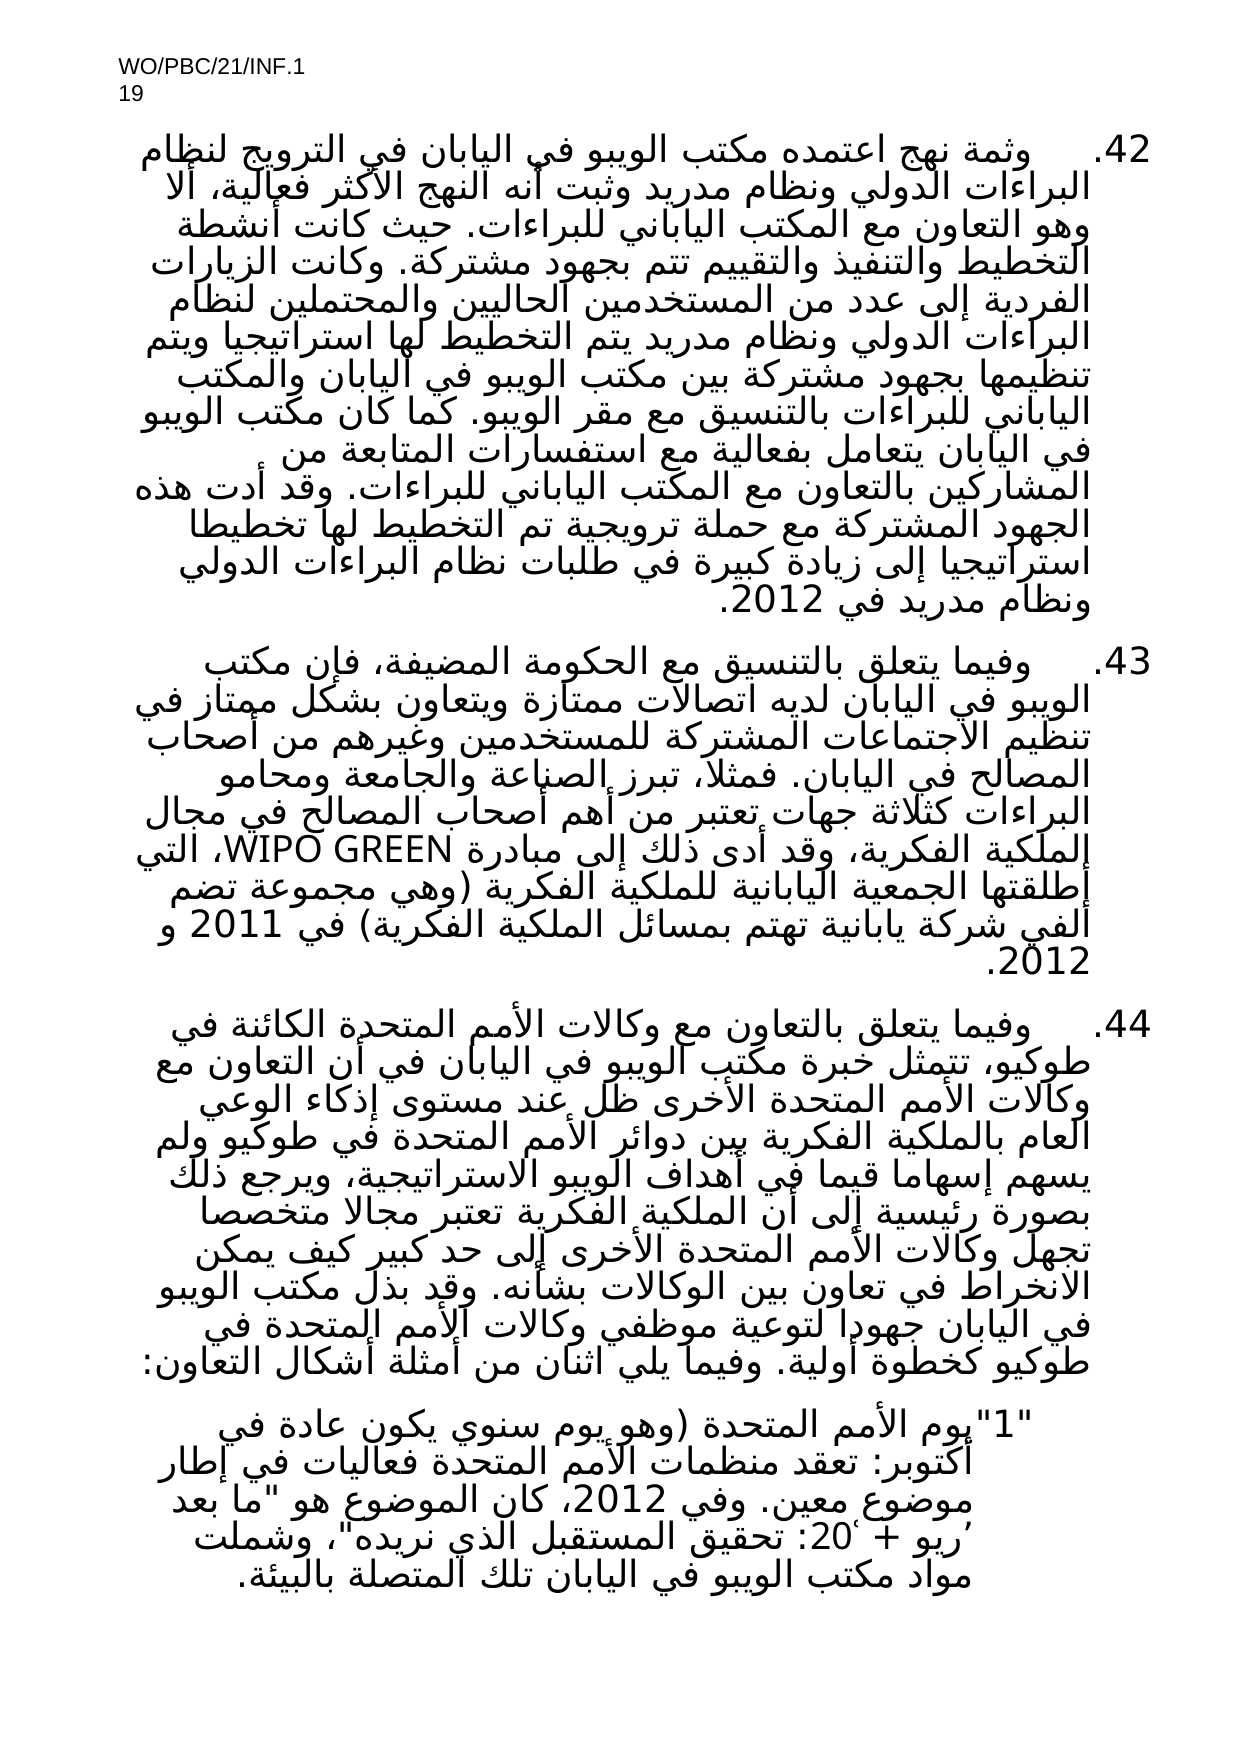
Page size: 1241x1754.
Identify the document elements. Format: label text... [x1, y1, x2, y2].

list وفيما يتعلق بالتنسيق مع الحكومة المضيفة، فإن مكتب الويبو في اليابان لديه اتصالات ممتازة ويتعاون بشكل ممتاز في تنظيم الاجتماعات المشتركة للمستخدمين وغيرهم من أصحاب المصالح في اليابان. فمثلا، تبرز الصناعة والجامعة ومحامو البراءات كثلاثة جهات تعتبر من أهم أصحاب المصالح في مجال الملكية الفكرية، وقد أدى ذلك إلى مبادرة WIPO GREEN، التي أطلقتها الجمعية اليابانية للملكية الفكرية (وهي مجموعة تضم ألفي شركة يابانية تهتم بمسائل الملكية الفكرية) في 2011 و2012. [118, 645, 1092, 982]
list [118, 1407, 1033, 1595]
list وثمة نهج اعتمده مكتب الويبو في اليابان في الترويج لنظام البراءات الدولي ونظام مدريد وثبت أنه النهج الأكثر فعالية، ألا وهو التعاون مع المكتب الياباني للبراءات. حيث كانت أنشطة التخطيط والتنفيذ والتقييم تتم بجهود مشتركة. وكانت الزيارات الفردية إلى عدد من المستخدمين الحاليين والمحتملين لنظام البراءات الدولي ونظام مدريد يتم التخطيط لها استراتيجيا ويتم تنظيمها بجهود مشتركة بين مكتب الويبو في اليابان والمكتب الياباني للبراءات بالتنسيق مع مقر الويبو. كما كان مكتب الويبو في اليابان يتعامل بفعالية مع استفسارات المتابعة من المشاركين بالتعاون مع المكتب الياباني للبراءات. وقد أدت هذه الجهود المشتركة مع حملة ترويجية تم التخطيط لها تخطيطا استراتيجيا إلى زيادة كبيرة في طلبات نظام البراءات الدولي ونظام مدريد في 2012. [118, 132, 1092, 620]
list وفيما يتعلق بالتعاون مع وكالات الأمم المتحدة الكائنة في طوكيو، تتمثل خبرة مكتب الويبو في اليابان في أن التعاون مع وكالات الأمم المتحدة الأخرى ظل عند مستوى إذكاء الوعي العام بالملكية الفكرية بين دوائر الأمم المتحدة في طوكيو ولم يسهم إسهاما قيما في أهداف الويبو الاستراتيجية، ويرجع ذلك بصورة رئيسية إلى أن الملكية الفكرية تعتبر مجالا متخصصا تجهل وكالات الأمم المتحدة الأخرى إلى حد كبير كيف يمكن الانخراط في تعاون بين الوكالات بشأنه. وقد بذل مكتب الويبو في اليابان جهودا لتوعية موظفي وكالات الأمم المتحدة في طوكيو كخطوة أولية. وفيما يلي اثنان من أمثلة أشكال التعاون: [118, 1007, 1092, 1382]
